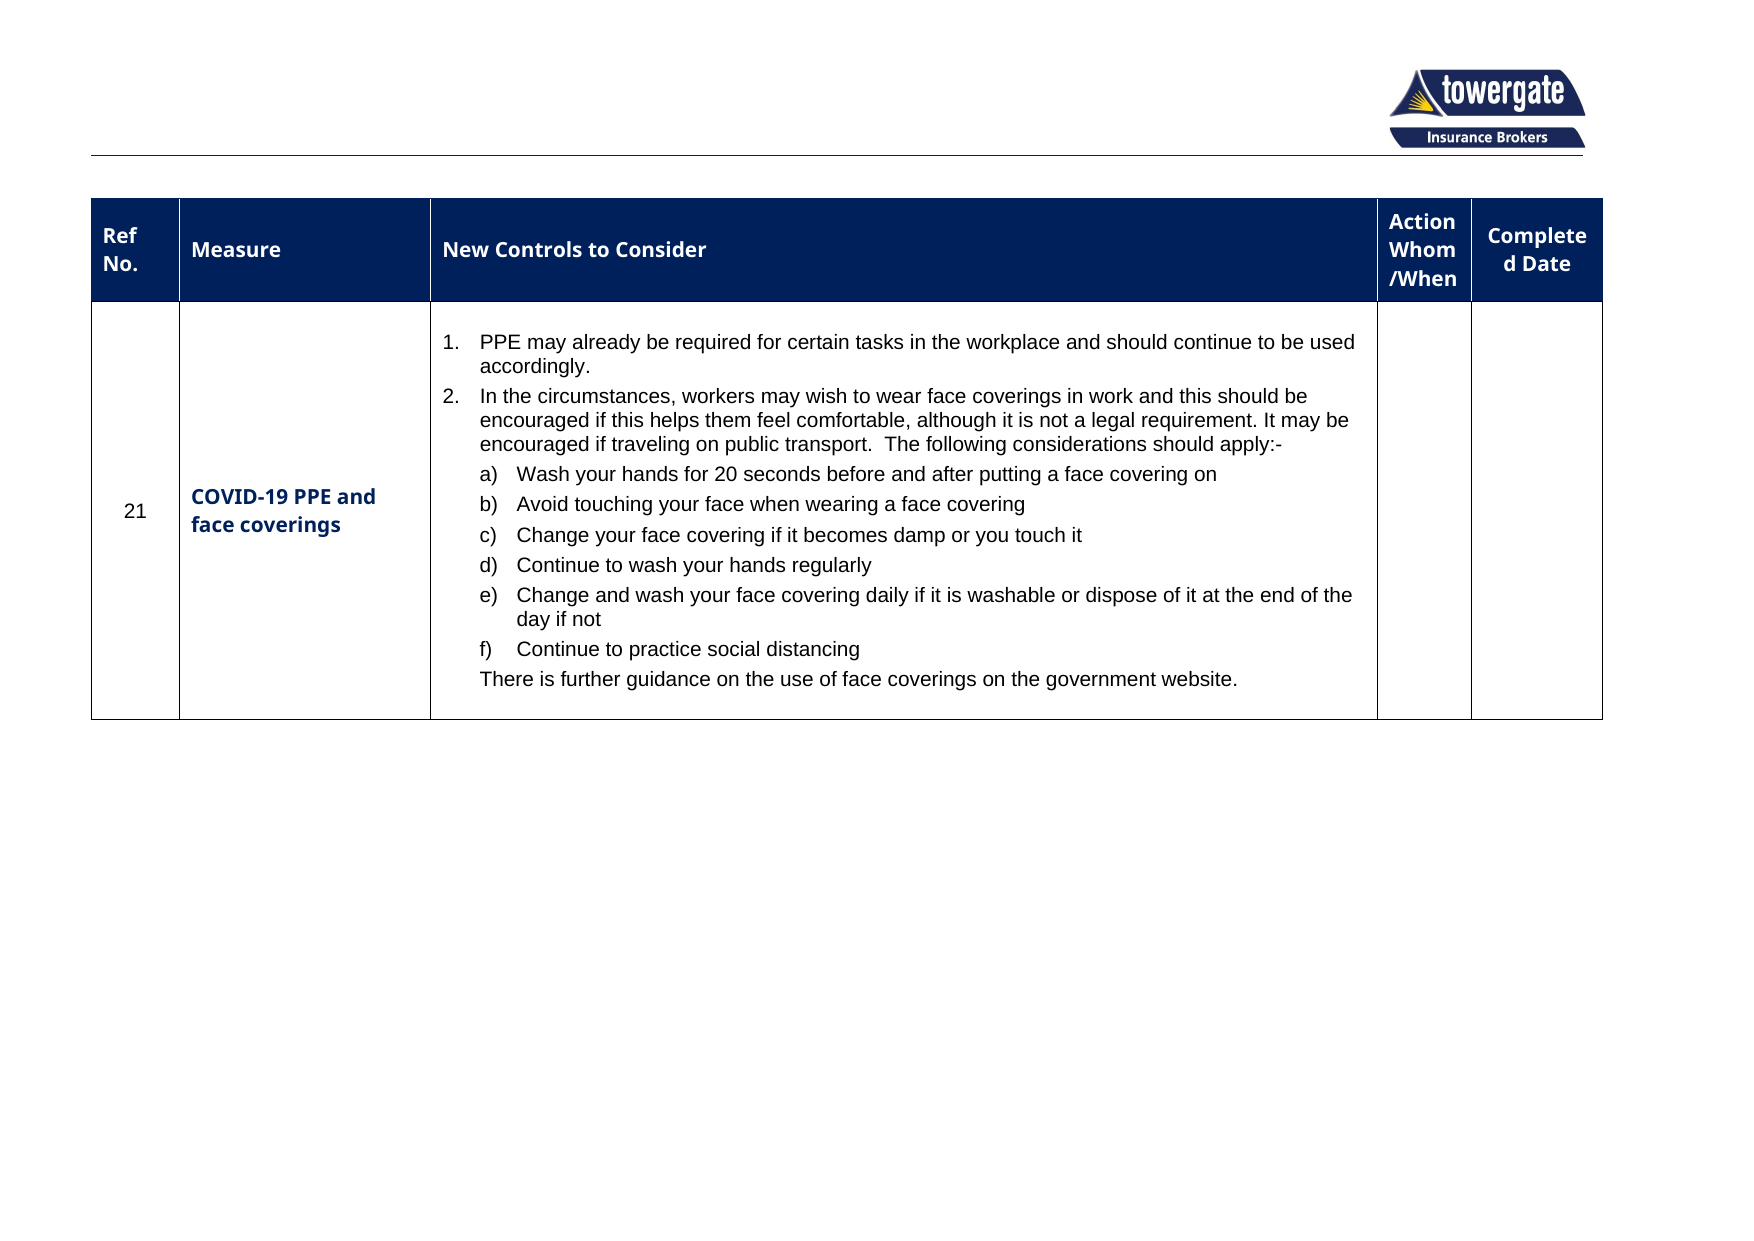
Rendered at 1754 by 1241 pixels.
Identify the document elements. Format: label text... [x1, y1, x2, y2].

table_cell COVID-19 PPE and face coverings [180, 302, 430, 719]
table_cell PPE may already be required for certain tasks in the workplace and should continue to be used accordingly. In the circumstances, workers may wish to wear face coverings in work and this should be encouraged if this helps them feel comfortable, although it is not a legal requirement. It may be encouraged if traveling on public transport. The following considerations should apply:- Wash your hands for 20 seconds before and after putting a face covering on Avoid touching your face when wearing a face covering Change your face covering if it becomes damp or you touch it Continue to wash your hands regularly Change and wash your face covering daily if it is washable or dispose of it at the end of the day if not Continue to practice social distancing There is further guidance on the use of face coverings on the government website. [431, 302, 1377, 719]
picture [1373, 62, 1601, 156]
table_header Completed Date [1472, 199, 1602, 301]
table_header Measure [180, 199, 430, 301]
table_cell [1472, 302, 1602, 719]
table_header Action Whom/When [1378, 199, 1471, 301]
table_cell [1378, 302, 1471, 719]
table_header Ref No. [92, 199, 179, 301]
table_cell 21 [92, 302, 179, 719]
table_header New Controls to Consider [431, 199, 1377, 301]
